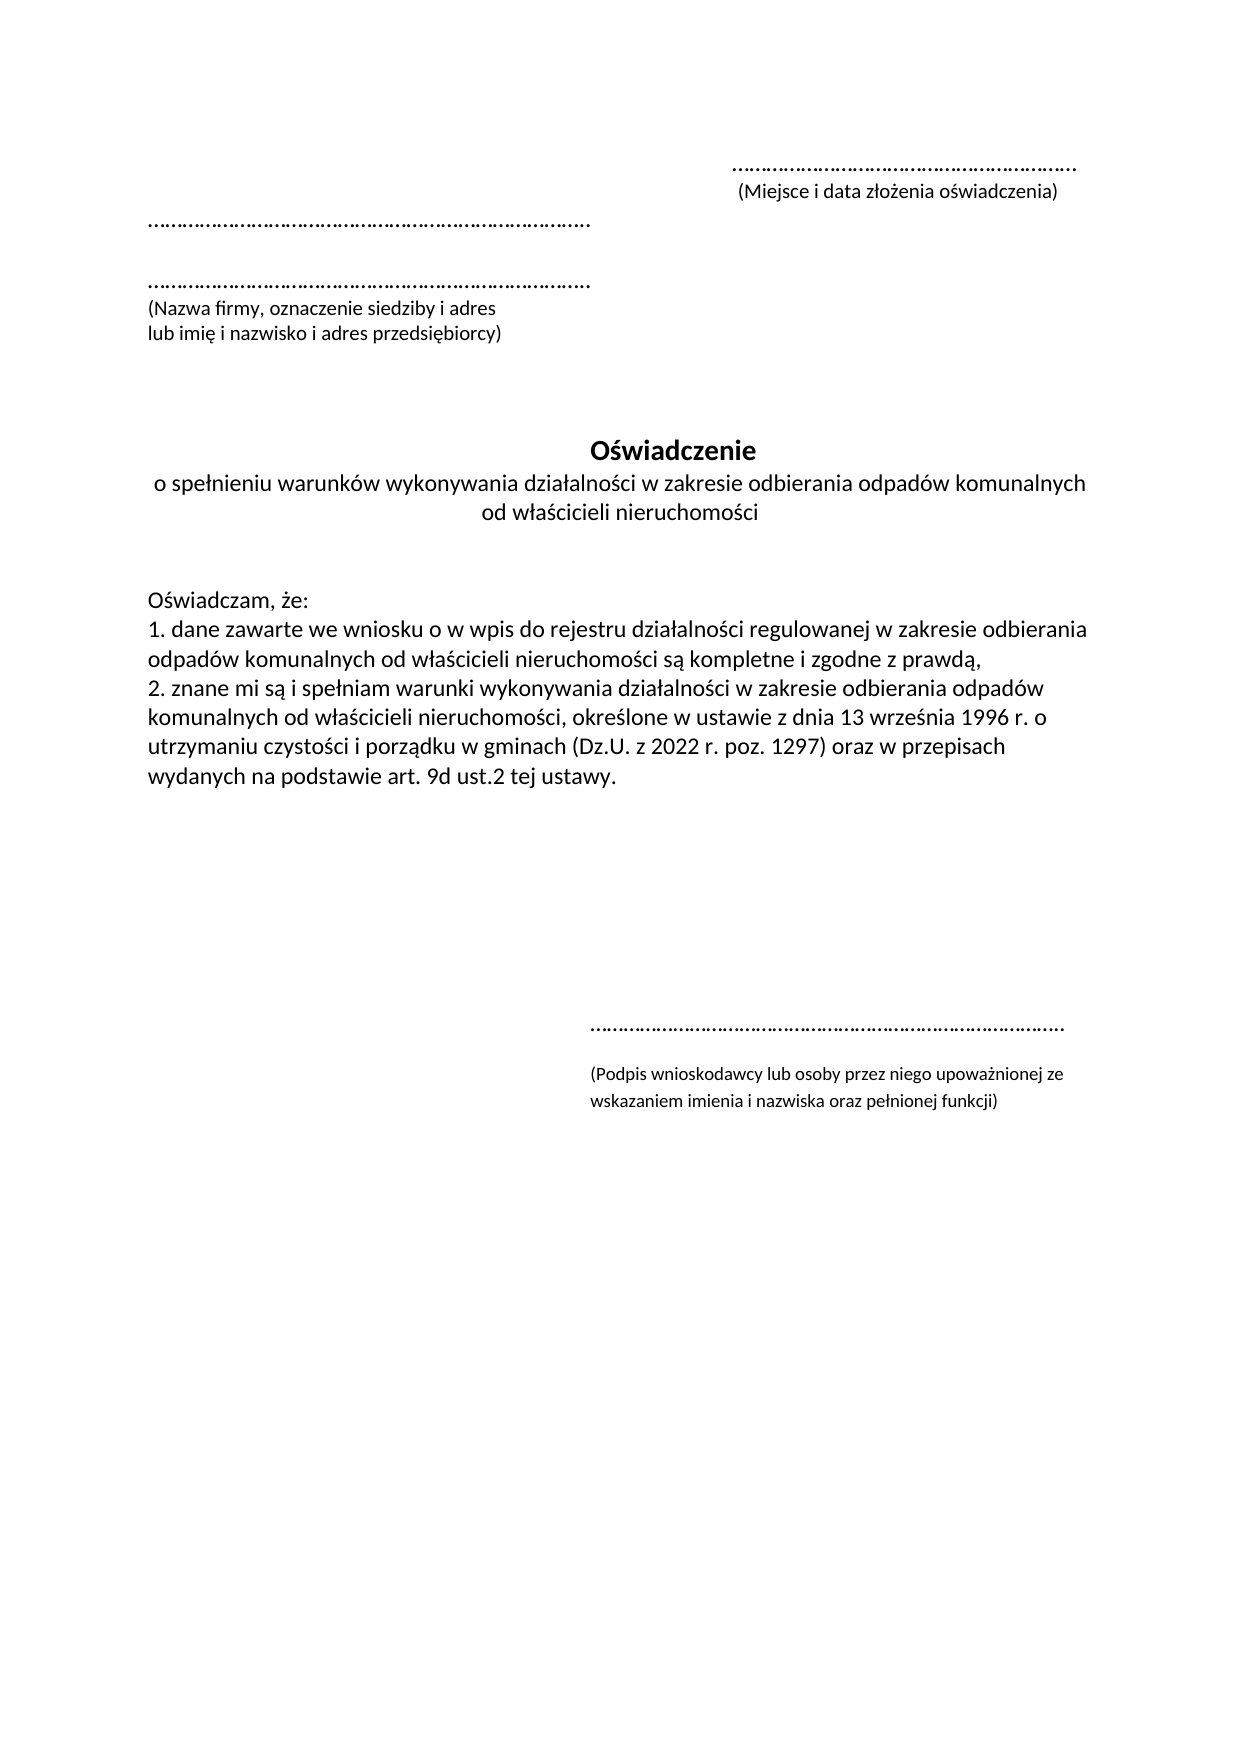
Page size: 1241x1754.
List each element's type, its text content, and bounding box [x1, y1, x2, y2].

text Oświadczenie [516, 432, 1093, 468]
text o spełnieniu warunków wykonywania działalności w zakresie odbierania odpadów komunalnych od właścicieli nieruchomości [148, 468, 1093, 527]
text …………………………………………………… [148, 148, 1093, 178]
text (Miejsce i data złożenia oświadczenia) [148, 178, 1093, 203]
text ………………………………………………………………………….. [148, 1008, 1093, 1037]
text 2. znane mi są i spełniam warunki wykonywania działalności w zakresie odbierania odpadów komunalnych od właścicieli nieruchomości, określone w ustawie z dnia 13 września 1996 r. o utrzymaniu czystości i porządku w gminach (Dz.U. z 2022 r. poz. 1297) oraz w przepisach wydanych na podstawie art. 9d ust.2 tej ustawy. [148, 673, 1093, 790]
text ………………………………………………………………….. [148, 264, 1093, 295]
text lub imię i nazwisko i adres przedsiębiorcy) [148, 321, 1093, 346]
text Oświadczam, że: [148, 585, 1093, 614]
text (Nazwa firmy, oznaczenie siedziby i adres [148, 295, 1093, 321]
text 1. dane zawarte we wniosku o w wpis do rejestru działalności regulowanej w zakresie odbierania odpadów komunalnych od właścicieli nieruchomości są kompletne i zgodne z prawdą, [148, 614, 1093, 673]
text ………………………………………………………………….. [148, 203, 1093, 234]
text (Podpis wnioskodawcy lub osoby przez niego upoważnionej ze wskazaniem imienia i nazwiska oraz pełnionej funkcji) [590, 1062, 1093, 1112]
